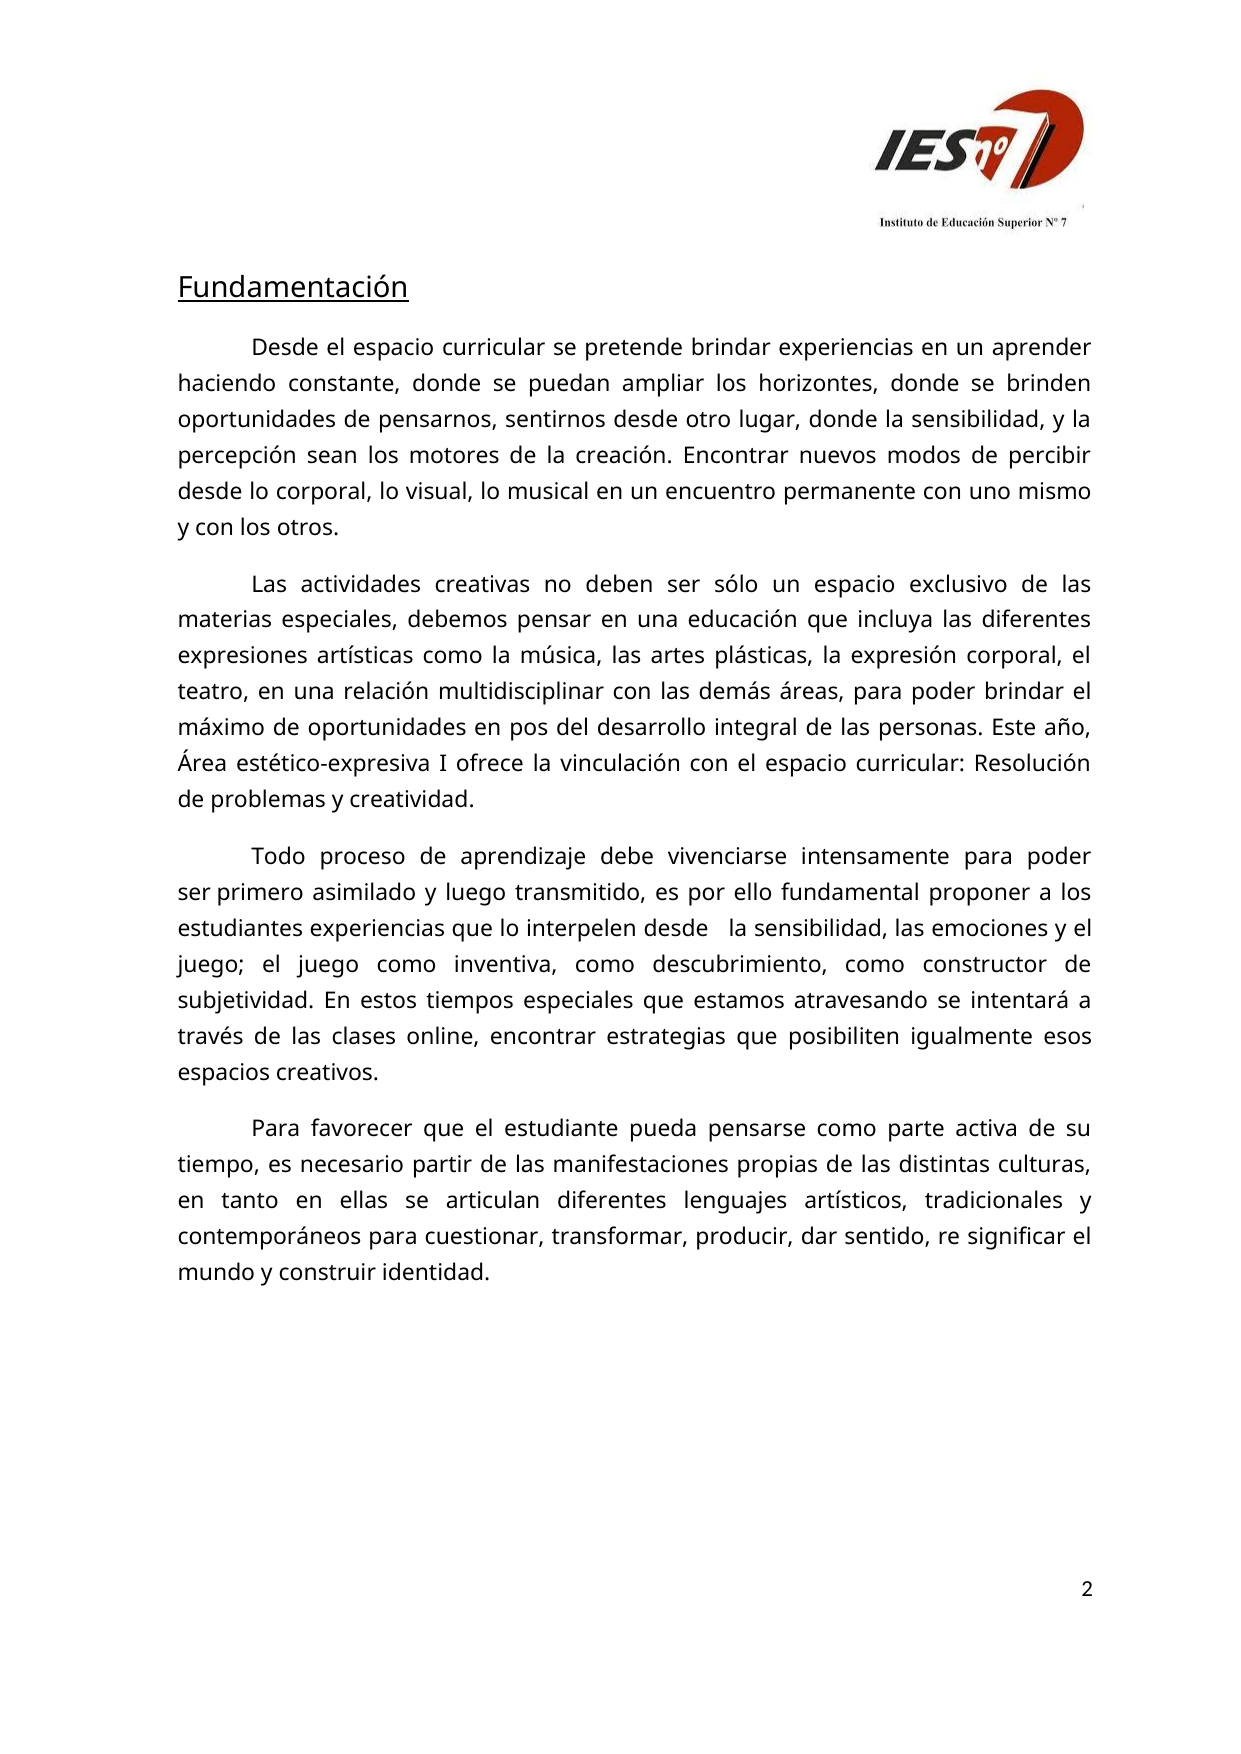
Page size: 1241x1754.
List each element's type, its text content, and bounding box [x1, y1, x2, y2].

text Las actividades creativas no deben ser sólo un espacio exclusivo de las materias especiales, debemos pensar en una educación que incluya las diferentes expresiones artísticas como la música, las artes plásticas, la expresión corporal, el teatro, en una relación multidisciplinar con las demás áreas, para poder brindar el máximo de oportunidades en pos del desarrollo integral de las personas. Este año, Área estético-expresiva I ofrece la vinculación con el espacio curricular: Resolución de problemas y creatividad. [177, 567, 1092, 814]
picture [869, 42, 1093, 267]
text Desde el espacio curricular se pretende brindar experiencias en un aprender haciendo constante, donde se puedan ampliar los horizontes, donde se brinden oportunidades de pensarnos, sentirnos desde otro lugar, donde la sensibilidad, y la percepción sean los motores de la creación. Encontrar nuevos modos de percibir desde lo corporal, lo visual, lo musical en un encuentro permanente con uno mismo y con los otros. [177, 331, 1092, 542]
text Fundamentación [177, 266, 1092, 306]
text Para favorecer que el estudiante pueda pensarse como parte activa de su tiempo, es necesario partir de las manifestaciones propias de las distintas culturas, en tanto en ellas se articulan diferentes lenguajes artísticos, tradicionales y contemporáneos para cuestionar, transformar, producir, dar sentido, re significar el mundo y construir identidad. [177, 1112, 1092, 1287]
text Todo proceso de aprendizaje debe vivenciarse intensamente para poder ser primero asimilado y luego transmitido, es por ello fundamental proponer a los estudiantes experiencias que lo interpelen desde la sensibilidad, las emociones y el juego; el juego como inventiva, como descubrimiento, como constructor de subjetividad. En estos tiempos especiales que estamos atravesando se intentará a través de las clases online, encontrar estrategias que posibiliten igualmente esos espacios creativos. [177, 840, 1092, 1087]
